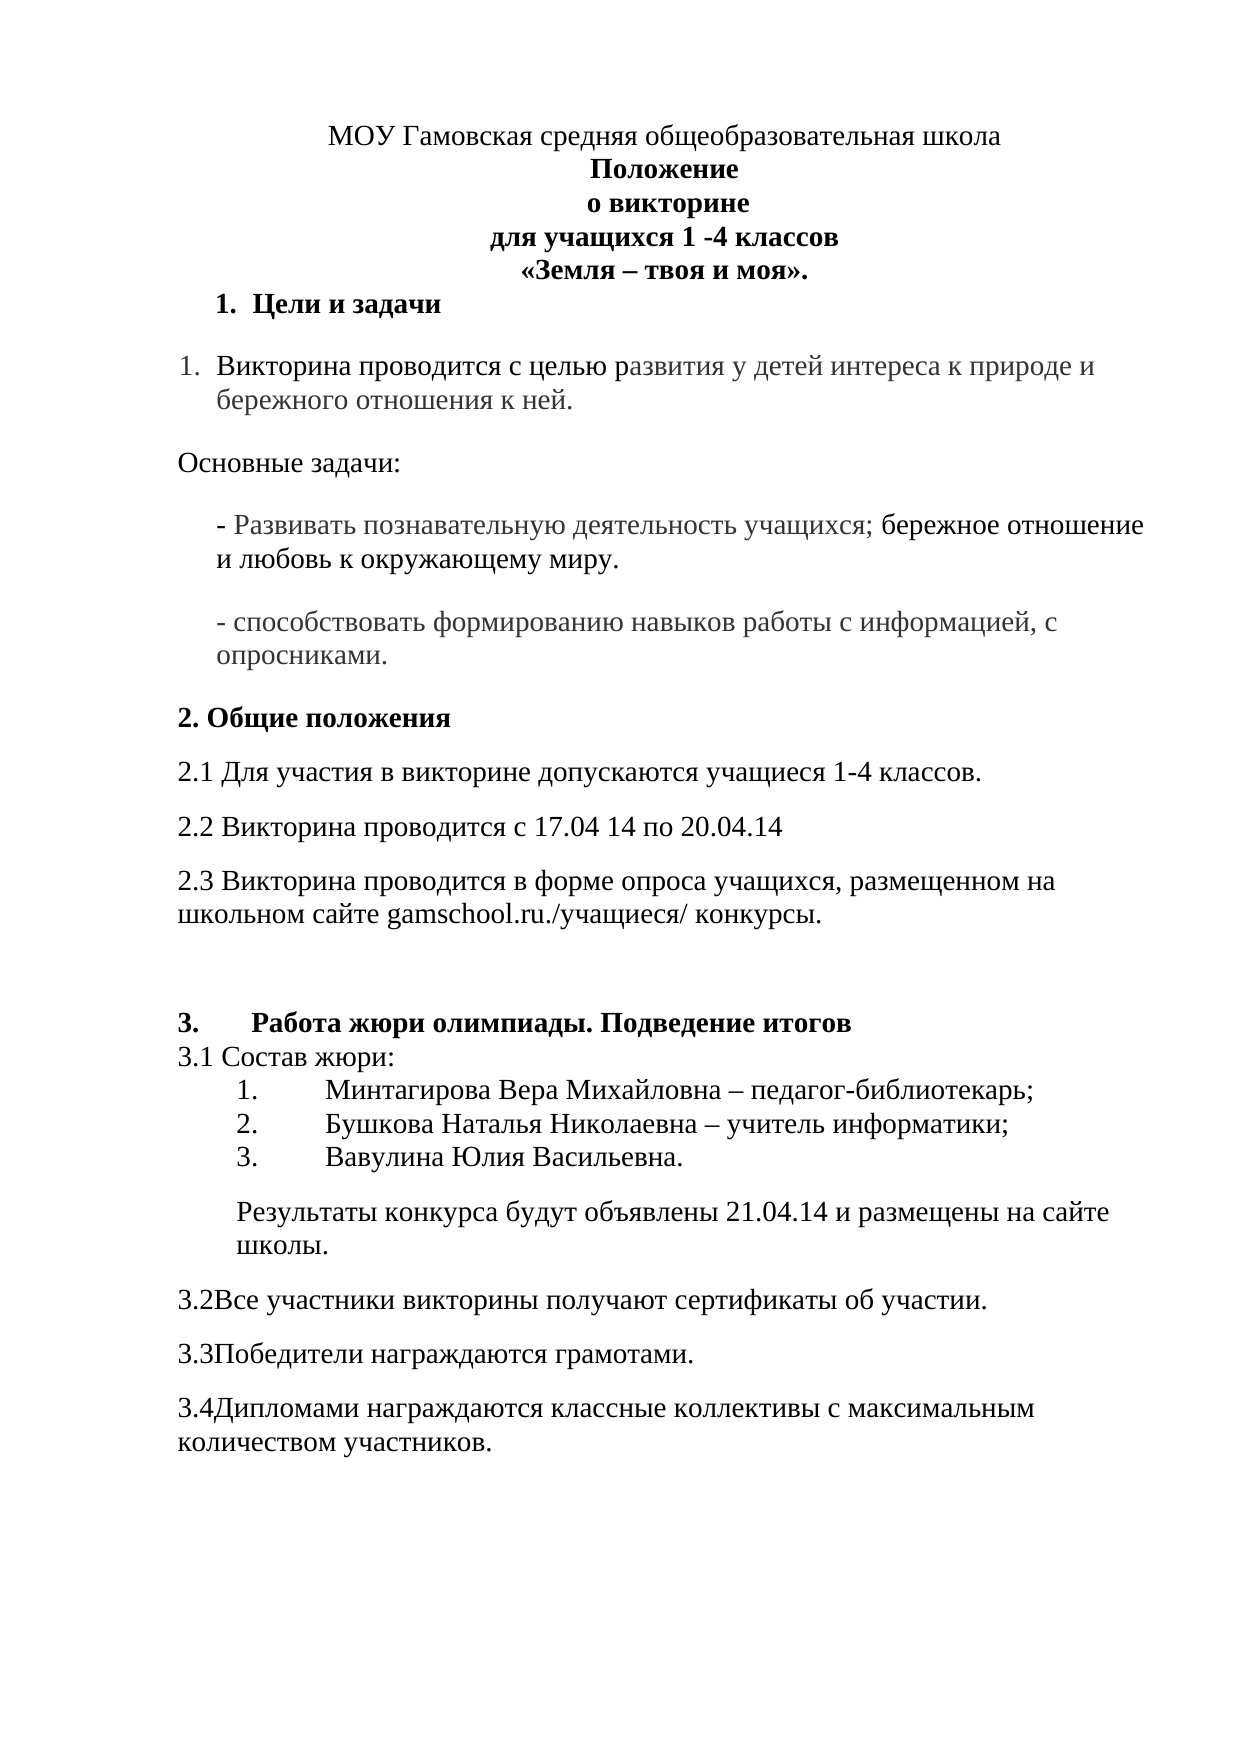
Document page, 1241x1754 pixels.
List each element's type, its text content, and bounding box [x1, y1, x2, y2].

list Викторина проводится с целью развития у детей интереса к природе и бережного отношения к ней. [179, 348, 1152, 416]
text о викторине [177, 185, 1152, 219]
list Вавулина Юлия Васильевна. [236, 1139, 1152, 1173]
text 2.1 Для участия в викторине допускаются учащиеся 1-4 классов. [177, 754, 1152, 788]
list Бушкова Наталья Николаевна – учитель информатики; [236, 1106, 1152, 1139]
list Цели и задачи [215, 286, 1152, 319]
text для учащихся 1 -4 классов [177, 219, 1152, 252]
text 2. Общие положения [177, 700, 1152, 733]
text - Развивать познавательную деятельность учащихся; бережное отношение и любовь к окружающему миру. [216, 507, 1152, 574]
list Работа жюри олимпиады. Подведение итогов [177, 1005, 1152, 1039]
text - способствовать формированию навыков работы с информацией, с опросниками. [216, 604, 1152, 671]
text 3.3Победители награждаются грамотами. [177, 1336, 1152, 1370]
text 2.2 Викторина проводится с 17.04 14 по 20.04.14 [177, 809, 1152, 842]
text 2.3 Викторина проводится в форме опроса учащихся, размещенном на школьном сайте gamschool.ru./учащиеся/ конкурсы. [177, 863, 1152, 930]
text Результаты конкурса будут объявлены 21.04.14 и размещены на сайте школы. [236, 1194, 1152, 1261]
text Основные задачи: [177, 445, 1152, 478]
text МОУ Гамовская средняя общеобразовательная школа [177, 118, 1152, 152]
list Минтагирова Вера Михайловна – педагог-библиотекарь; [236, 1072, 1152, 1106]
list 3.1 Состав жюри: [177, 1039, 1152, 1072]
text Положение [177, 152, 1152, 185]
text «Земля – твоя и моя». [177, 252, 1152, 286]
text 3.2Все участники викторины получают сертификаты об участии. [177, 1282, 1152, 1315]
text 3.4Дипломами награждаются классные коллективы с максимальным количеством участников. [177, 1391, 1152, 1458]
